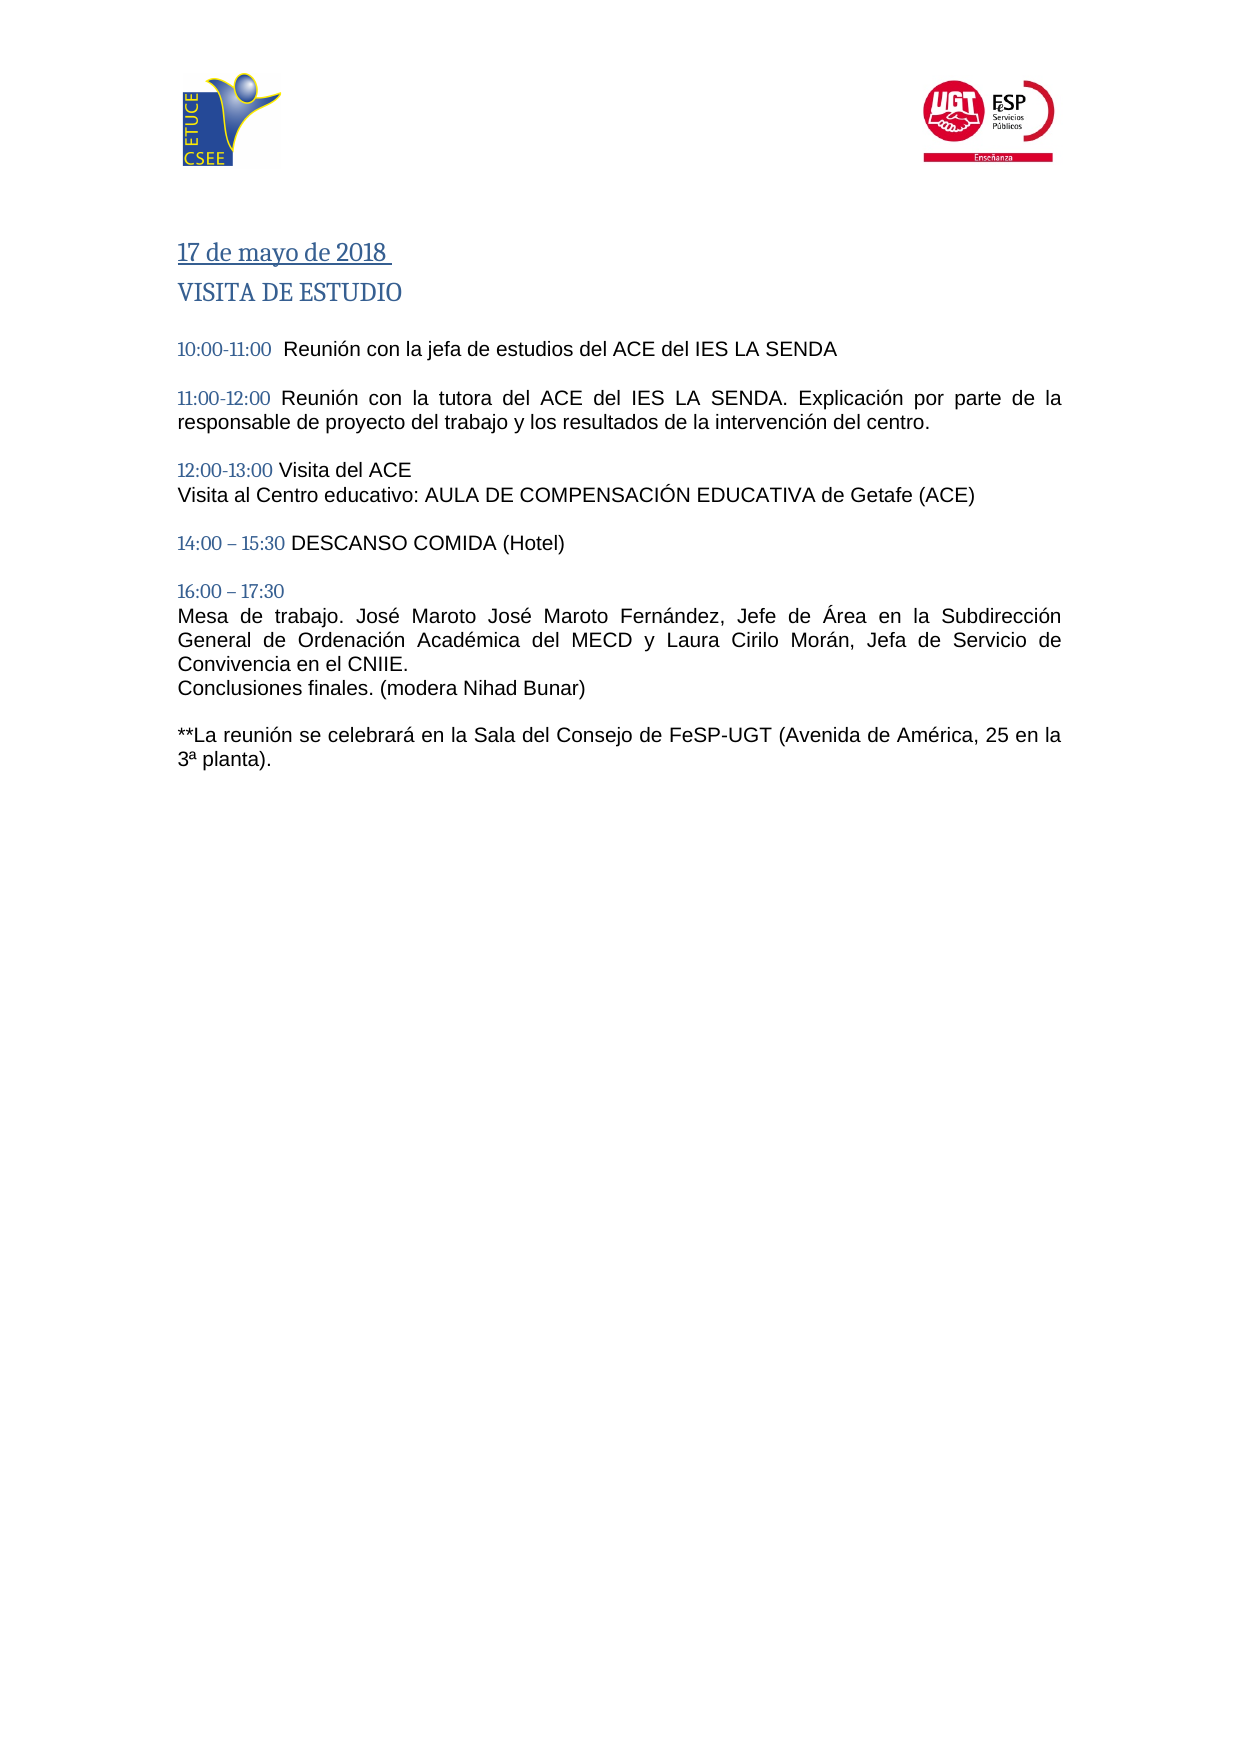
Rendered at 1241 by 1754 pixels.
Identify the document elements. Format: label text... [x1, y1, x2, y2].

text 16:00 – 17:30 [177, 579, 1063, 603]
text Mesa de trabajo. José Maroto José Maroto Fernández, Jefe de Área en la Subdirección General de Ordenación Académica del MECD y Laura Cirilo Morán, Jefa de Servicio de Convivencia en el CNIIE. [177, 603, 1063, 675]
text 10:00-11:00 Reunión con la jefa de estudios del ACE del IES LA SENDA [177, 337, 1063, 361]
text Visita al Centro educativo: AULA DE COMPENSACIÓN EDUCATIVA de Getafe (ACE) [177, 483, 1063, 507]
text Conclusiones finales. (modera Nihad Bunar) [177, 675, 1063, 699]
subtitle 17 de mayo de 2018 [177, 237, 1063, 268]
subtitle VISITA DE ESTUDIO [177, 277, 1063, 308]
text **La reunión se celebrará en la Sala del Consejo de FeSP-UGT (Avenida de América, 25 en la 3ª planta). [177, 723, 1063, 771]
picture [912, 75, 1064, 169]
text 12:00-13:00 Visita del ACE [177, 458, 1063, 483]
text 11:00-12:00 Reunión con la tutora del ACE del IES LA SENDA. Explicación por parte de la responsable de proyecto del trabajo y los resultados de la intervención del centro. [177, 385, 1063, 434]
picture [182, 73, 282, 169]
text 14:00 – 15:30 DESCANSO COMIDA (Hotel) [177, 531, 1063, 556]
